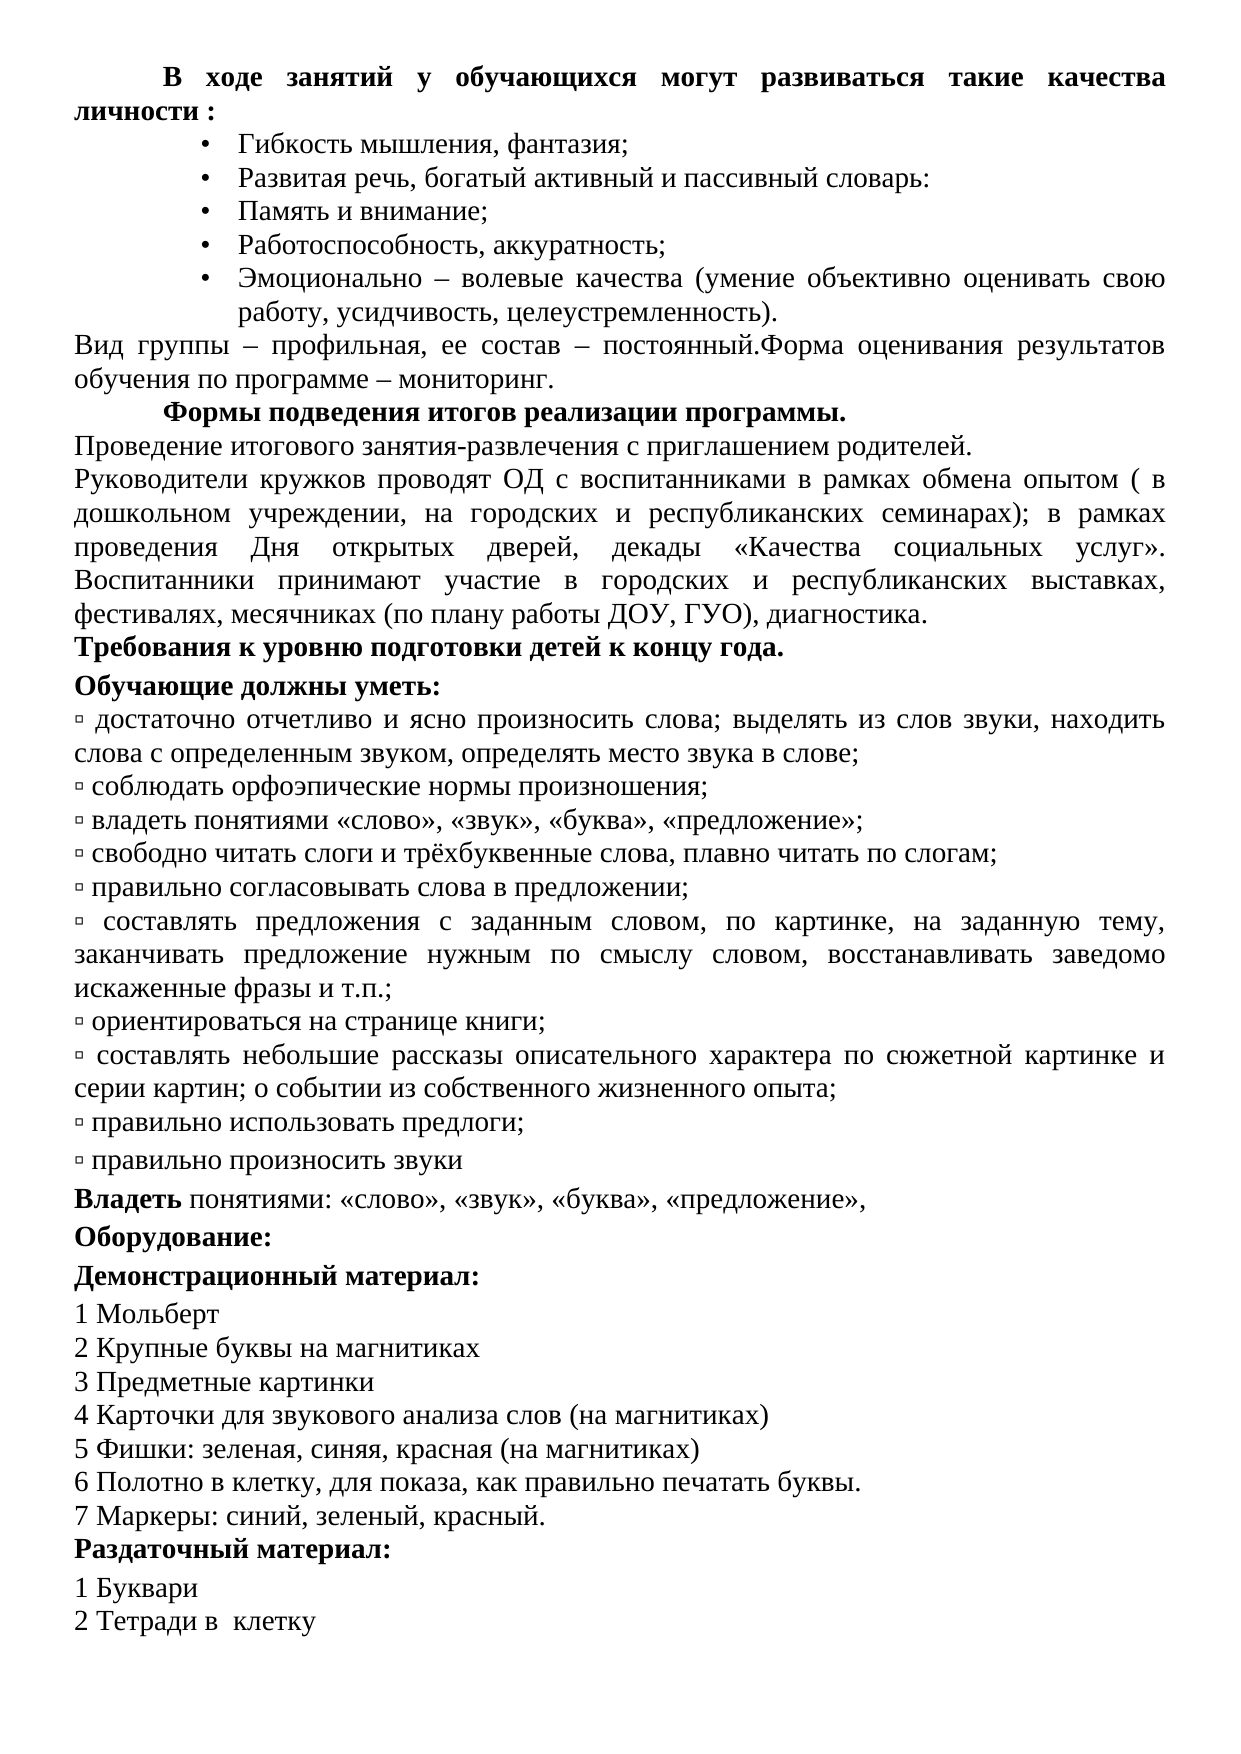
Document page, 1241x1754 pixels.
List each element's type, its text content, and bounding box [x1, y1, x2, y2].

text Требования к уровню подготовки детей к концу года. [74, 629, 1167, 663]
text ▫ ориентироваться на странице книги; [74, 1003, 1167, 1037]
text ▫ правильно произносить звуки [74, 1142, 1167, 1176]
text Оборудование: [44, 1219, 1167, 1253]
list Гибкость мышления, фантазия; [200, 126, 1167, 160]
text Проведение итогового занятия-развлечения с приглашением родителей. [74, 428, 1167, 462]
text ▫ достаточно отчетливо и ясно произносить слова; выделять из слов звуки, находить слова с определенным звуком, определять место звука в слове; [74, 701, 1167, 768]
text 2 Тетради в клетку [74, 1603, 1167, 1637]
text ▫ соблюдать орфоэпические нормы произношения; [74, 768, 1167, 802]
text ▫ владеть понятиями «слово», «звук», «буква», «предложение»; [74, 802, 1167, 836]
list Эмоционально – волевые качества (умение объективно оценивать свою работу, усидчивость, целеустремленность). [200, 260, 1167, 327]
text Владеть понятиями: «слово», «звук», «буква», «предложение», [74, 1181, 1167, 1214]
text ▫ правильно согласовывать слова в предложении; [74, 869, 1167, 903]
text Формы подведения итогов реализации программы. [74, 394, 1167, 428]
text Руководители кружков проводят ОД с воспитанниками в рамках обмена опытом ( в дошкольном учреждении, на городских и республиканских семинарах); в рамках проведения Дня открытых дверей, декады «Качества социальных услуг». Воспитанники принимают участие в городских и республиканских выставках, фестивалях, месячниках (по плану работы ДОУ, ГУО), диагностика. [74, 462, 1167, 629]
text 6 Полотно в клетку, для показа, как правильно печатать буквы. [74, 1464, 1167, 1498]
text 2 Крупные буквы на магнитиках [74, 1330, 1167, 1364]
text Вид группы – профильная, ее состав – постоянный.Форма оценивания результатов обучения по программе – мониторинг. [74, 327, 1167, 394]
text 1 Мольберт [74, 1297, 1167, 1330]
text 4 Карточки для звукового анализа слов (на магнитиках) [74, 1397, 1167, 1431]
text ▫ составлять предложения с заданным словом, по картинке, на заданную тему, заканчивать предложение нужным по смыслу словом, восстанавливать заведомо искаженные фразы и т.п.; [74, 903, 1167, 1003]
text ▫ свободно читать слоги и трёхбуквенные слова, плавно читать по слогам; [74, 836, 1167, 869]
text 5 Фишки: зеленая, синяя, красная (на магнитиках) [74, 1431, 1167, 1464]
text ▫ правильно использовать предлоги; [74, 1104, 1167, 1137]
text В ходе занятий у обучающихся могут развиваться такие качества личности : [74, 59, 1167, 126]
text ▫ составлять небольшие рассказы описательного характера по сюжетной картинке и серии картин; о событии из собственного жизненного опыта; [74, 1037, 1167, 1104]
list Память и внимание; [200, 193, 1167, 227]
list Развитая речь, богатый активный и пассивный словарь: [200, 160, 1167, 193]
text 7 Маркеры: синий, зеленый, красный. [74, 1498, 1167, 1531]
text 3 Предметные картинки [74, 1364, 1167, 1397]
list Работоспособность, аккуратность; [200, 227, 1167, 260]
text Раздаточный материал: [74, 1531, 1167, 1565]
text Демонстрационный материал: [74, 1258, 1167, 1292]
text Обучающие должны уметь: [74, 668, 1167, 701]
text 1 Буквари [74, 1570, 1167, 1603]
